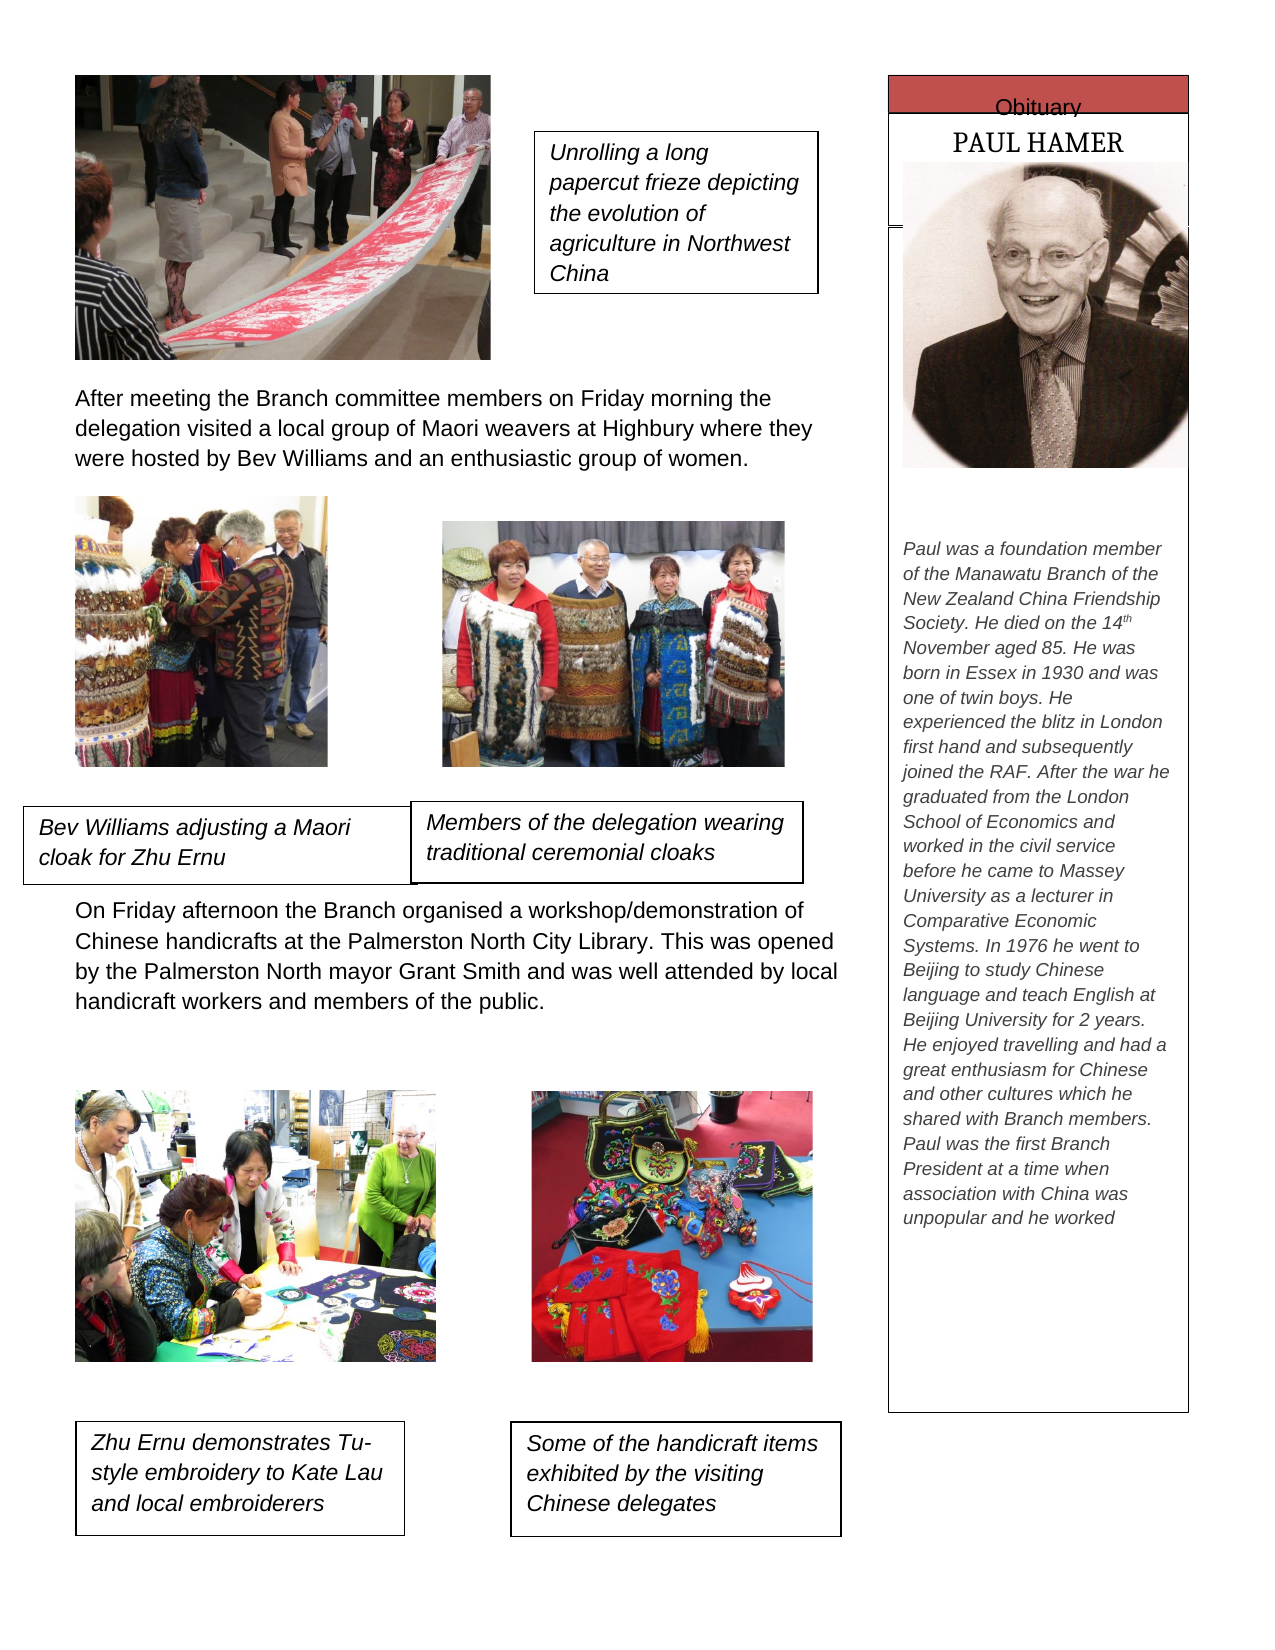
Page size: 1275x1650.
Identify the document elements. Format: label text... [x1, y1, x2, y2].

text On Friday afternoon the Branch organised a workshop/demonstration of Chinese handicrafts at the Palmerston North City Library. This was opened by the Palmerston North mayor Grant Smith and was well attended by local handicraft workers and members of the public. [75, 843, 1200, 1014]
picture [442, 521, 785, 767]
picture [75, 496, 328, 767]
text After meeting the Branch committee members on Friday morning the delegation visited a local group of Maori weavers at Highbury where they were hosted by Bev Williams and an enthusiastic group of women. [75, 385, 1200, 472]
picture [75, 1090, 436, 1362]
picture [75, 75, 491, 360]
picture [902, 162, 1189, 468]
picture [531, 1091, 813, 1362]
